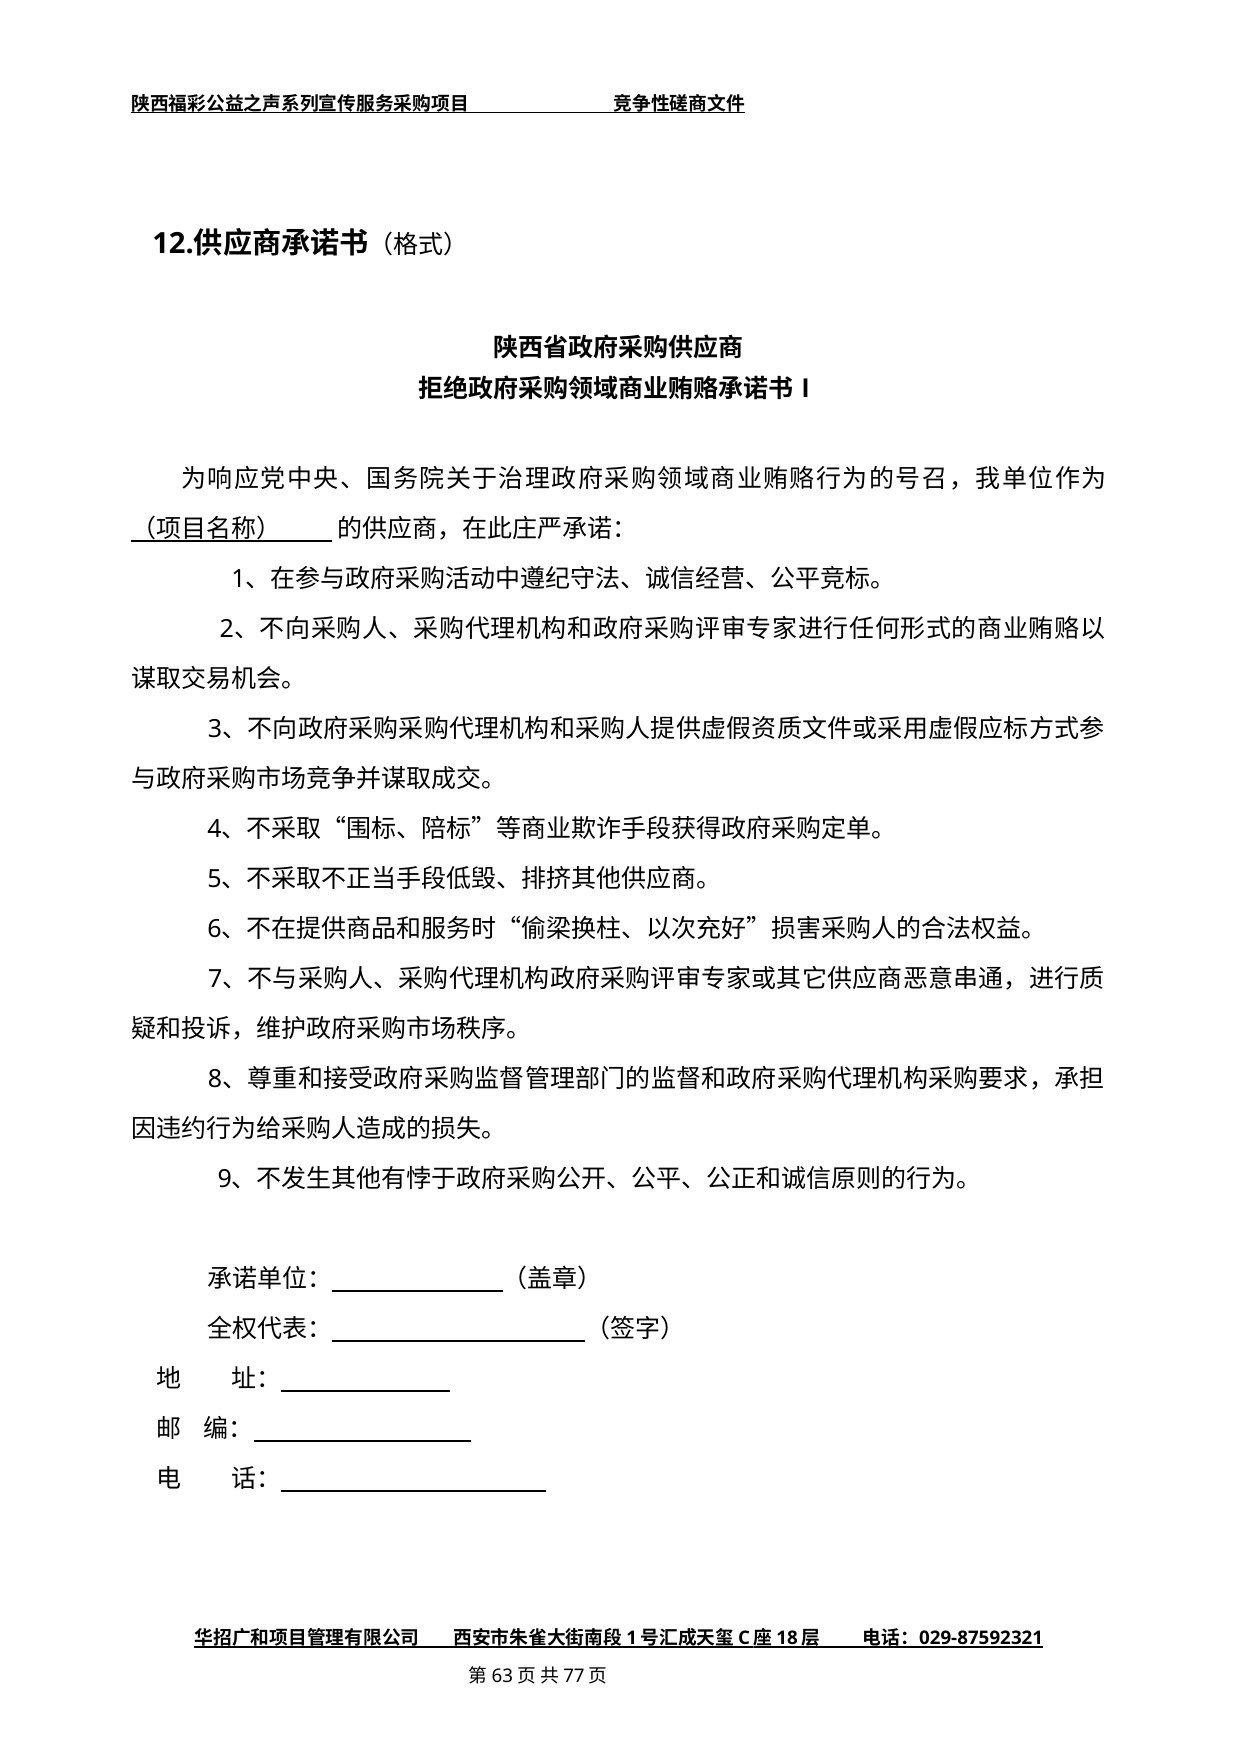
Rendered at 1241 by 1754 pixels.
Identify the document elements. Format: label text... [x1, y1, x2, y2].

text 12.供应商承诺书（格式） [131, 220, 1106, 262]
text 5、不采取不正当手段低毁、排挤其他供应商。 [131, 848, 1106, 898]
text 8、尊重和接受政府采购监督管理部门的监督和政府采购代理机构采购要求，承担因违约行为给采购人造成的损失。 [131, 1048, 1106, 1148]
text 陕西省政府采购供应商 [131, 323, 1106, 364]
text 9、不发生其他有悖于政府采购公开、公平、公正和诚信原则的行为。 [131, 1148, 1106, 1198]
text 1、在参与政府采购活动中遵纪守法、诚信经营、公平竞标。 [131, 548, 1106, 598]
text 4、不采取“围标、陪标”等商业欺诈手段获得政府采购定单。 [131, 798, 1106, 848]
text 全权代表： （签字） [131, 1298, 1106, 1348]
text 7、不与采购人、采购代理机构政府采购评审专家或其它供应商恶意串通，进行质疑和投诉，维护政府采购市场秩序。 [131, 948, 1106, 1048]
text 2、不向采购人、采购代理机构和政府采购评审专家进行任何形式的商业贿赂以谋取交易机会。 [131, 598, 1106, 698]
text 邮 编： [131, 1398, 1106, 1448]
text 地 址： [131, 1348, 1106, 1398]
text 承诺单位： （盖章） [131, 1248, 1106, 1298]
text 3、不向政府采购采购代理机构和采购人提供虚假资质文件或采用虚假应标方式参与政府采购市场竞争并谋取成交。 [131, 698, 1106, 798]
text 拒绝政府采购领域商业贿赂承诺书Ⅰ [131, 364, 1106, 406]
text 为响应党中央、国务院关于治理政府采购领域商业贿赂行为的号召，我单位作为 （项目名称） 的供应商，在此庄严承诺： [131, 448, 1106, 548]
text 6、不在提供商品和服务时“偷梁换柱、以次充好”损害采购人的合法权益。 [131, 898, 1106, 948]
text 电 话： [131, 1448, 1106, 1498]
